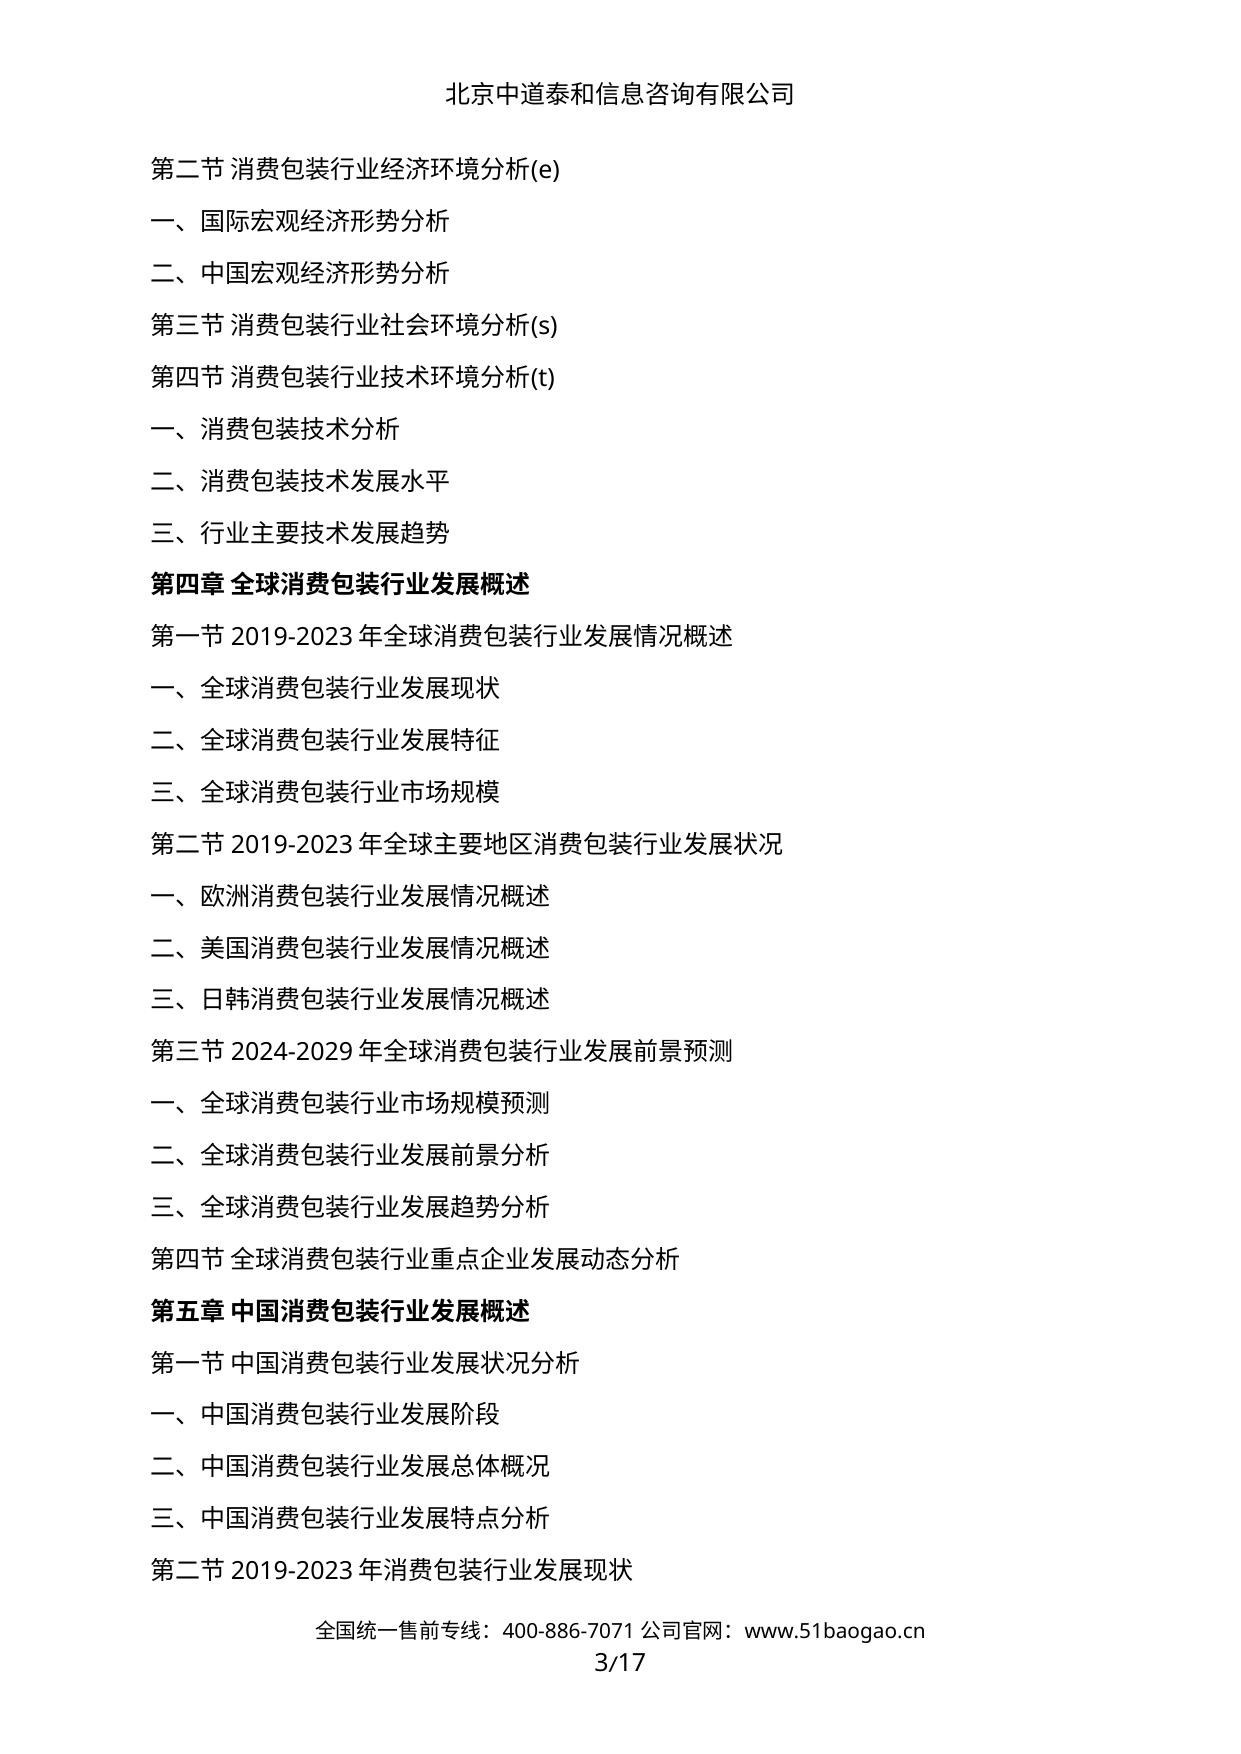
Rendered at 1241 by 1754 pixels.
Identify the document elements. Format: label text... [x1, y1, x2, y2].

text 一、全球消费包装行业发展现状 [150, 669, 1090, 705]
text 二、全球消费包装行业发展特征 [150, 721, 1090, 757]
text 第三节 消费包装行业社会环境分析(s) [150, 306, 1090, 342]
text 二、消费包装技术发展水平 [150, 461, 1090, 497]
text 一、全球消费包装行业市场规模预测 [150, 1084, 1090, 1120]
text 第一节 2019-2023年全球消费包装行业发展情况概述 [150, 617, 1090, 653]
text 第二节 2019-2023年消费包装行业发展现状 [150, 1551, 1090, 1587]
text 第三节 2024-2029年全球消费包装行业发展前景预测 [150, 1032, 1090, 1068]
text 第一节 中国消费包装行业发展状况分析 [150, 1343, 1090, 1379]
text 二、中国消费包装行业发展总体概况 [150, 1447, 1090, 1483]
text 一、中国消费包装行业发展阶段 [150, 1395, 1090, 1431]
text 一、消费包装技术分析 [150, 409, 1090, 446]
text 第四章 全球消费包装行业发展概述 [150, 565, 1090, 601]
text 三、全球消费包装行业发展趋势分析 [150, 1187, 1090, 1224]
text 三、全球消费包装行业市场规模 [150, 772, 1090, 809]
text 第四节 全球消费包装行业重点企业发展动态分析 [150, 1239, 1090, 1276]
text 三、日韩消费包装行业发展情况概述 [150, 980, 1090, 1016]
text 第五章 中国消费包装行业发展概述 [150, 1291, 1090, 1327]
text 二、美国消费包装行业发展情况概述 [150, 928, 1090, 964]
text 三、行业主要技术发展趋势 [150, 513, 1090, 549]
text 二、全球消费包装行业发展前景分析 [150, 1136, 1090, 1172]
text 三、中国消费包装行业发展特点分析 [150, 1499, 1090, 1535]
text 第二节 消费包装行业经济环境分析(e) [150, 150, 1090, 186]
text 第二节 2019-2023年全球主要地区消费包装行业发展状况 [150, 824, 1090, 861]
text 一、欧洲消费包装行业发展情况概述 [150, 876, 1090, 912]
text 二、中国宏观经济形势分析 [150, 254, 1090, 290]
text 第四节 消费包装行业技术环境分析(t) [150, 357, 1090, 394]
text 一、国际宏观经济形势分析 [150, 202, 1090, 238]
